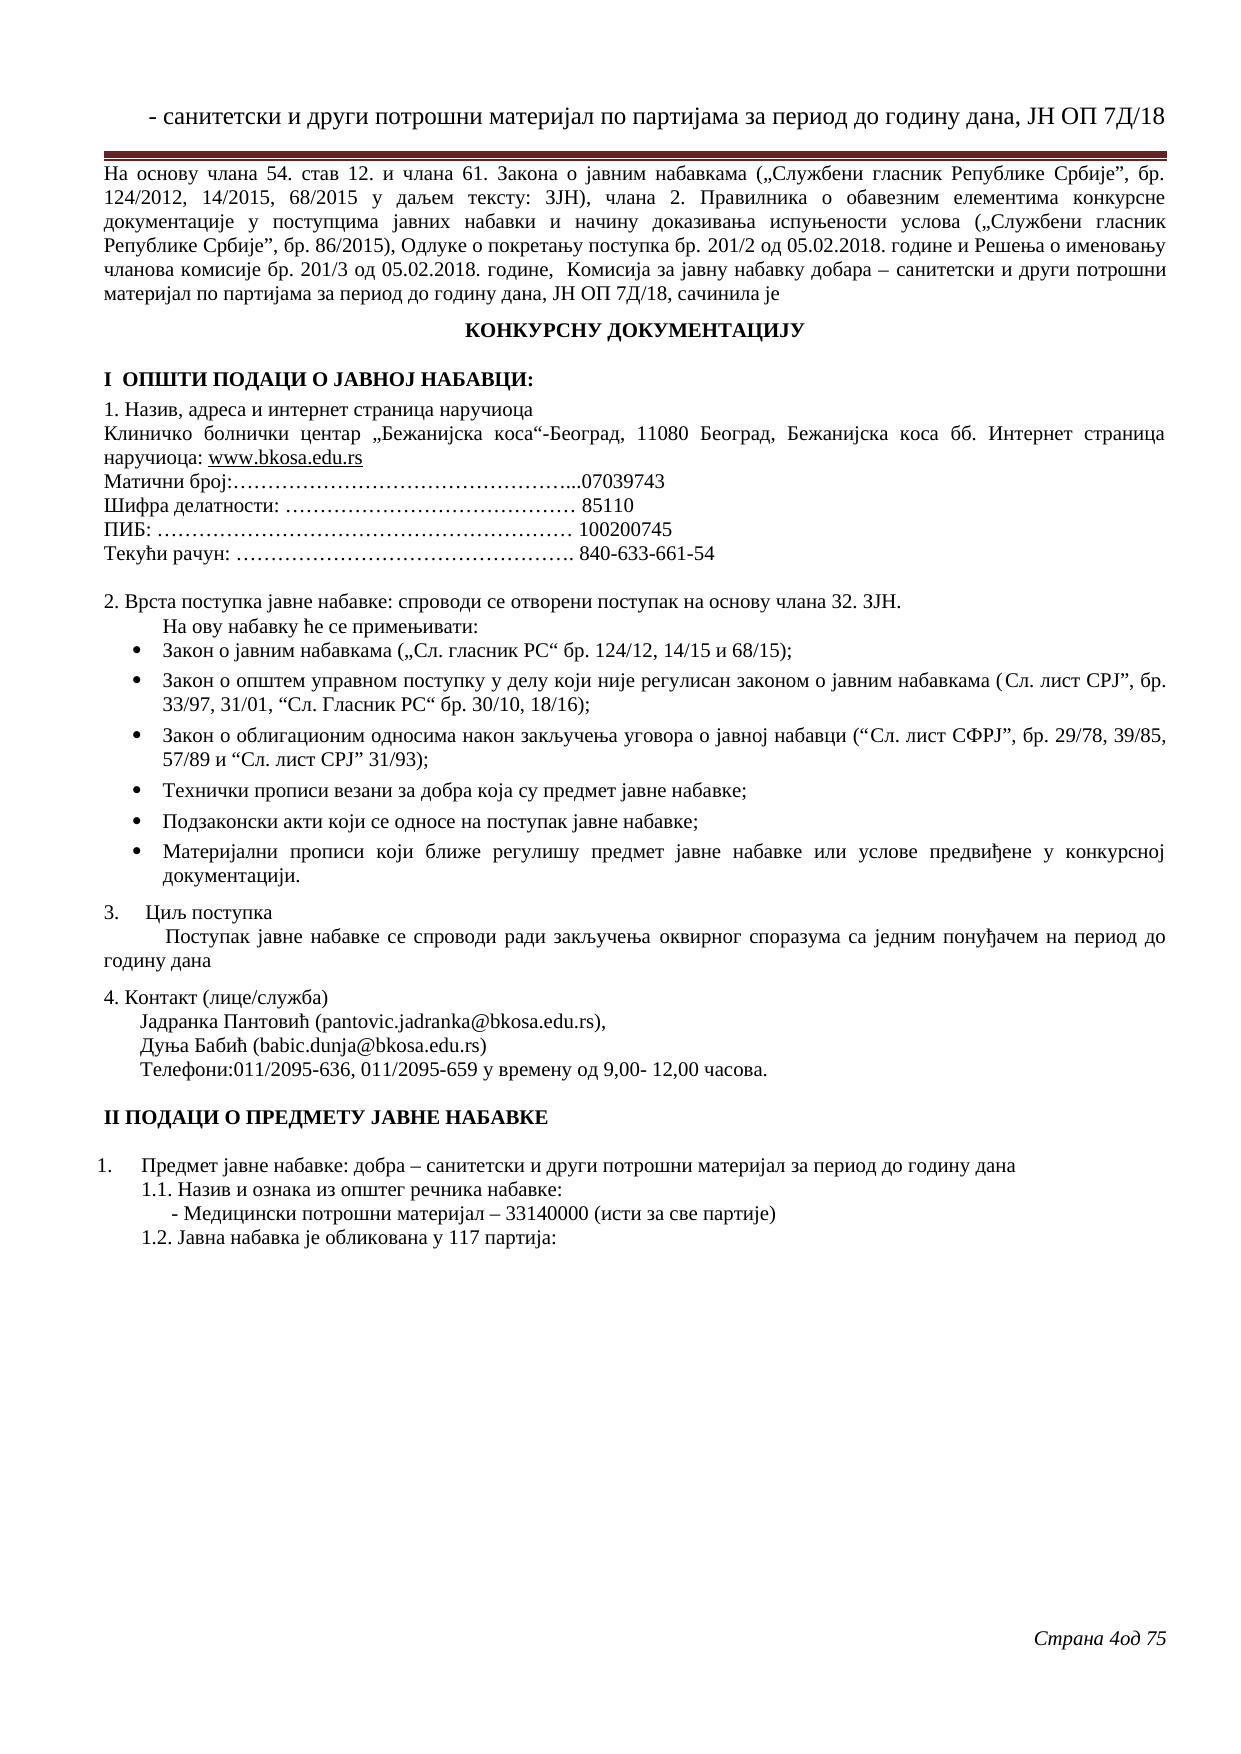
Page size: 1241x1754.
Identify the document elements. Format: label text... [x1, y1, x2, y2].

list Закон о облигационим односима након закључења уговора о јавној набавци (“Сл. лист СФРЈ”, бр. 29/78, 39/85, 57/89 и “Сл. лист СРЈ” 31/93); [133, 723, 1167, 771]
list Дуња Бабић (babic.dunja@bkosa.edu.rs) [103, 1033, 1167, 1057]
text 2. Врста поступка јавне набавке: спроводи се отворени поступак на основу члана 32. ЗЈН. [103, 589, 1167, 613]
list Материјални прописи који ближе регулишу предмет јавне набавке или услове предвиђене у конкурсној документацији. [133, 839, 1167, 887]
list 3. Циљ поступка [103, 900, 1167, 924]
list Подзаконски акти који се односе на поступак јавне набавке; [133, 809, 1167, 833]
list Закон о општем управном поступку у делу који није регулисан законом о јавним набавкама (Сл. лист СРЈ”, бр. 33/97, 31/01, “Сл. Гласник РС“ бр. 30/10, 18/16); [133, 668, 1167, 716]
text Матични број:…………………………………………...07039743 [103, 469, 1167, 493]
list Клиничко болнички центар „Бежанијска коса“-Београд, 11080 Београд, Бежанијска коса бб. Интернет страница наручиоца: www.bkosa.edu.rs [103, 421, 1167, 469]
text Телефони:011/2095-636, 011/2095-659 у времену од 9,00- 12,00 часова. [103, 1057, 1167, 1081]
subtitle I ОПШТИ ПОДАЦИ О ЈАВНОЈ НАБАВЦИ: [103, 367, 1167, 391]
text Поступак јавне набавке се спроводи ради закључења оквирног споразума са једним понуђачем на период до годину дана [103, 924, 1167, 972]
text На ову набавку ће се примењивати: [162, 613, 1167, 638]
list Предмет јавне набавке: добра – санитетски и други потрошни материјал за период до годину дана [97, 1153, 1167, 1177]
text На основу члана 54. став 12. и члана 61. Закона о јавним набавкама („Службени гласник Републике Србије”, бр. 124/2012, 14/2015, 68/2015 у даљем тексту: ЗЈН), члана 2. Правилника о обавезним елементима конкурсне документације у поступцима јавних набавки и начину доказивања испуњености услова („Службени гласник Републике Србије”, бр. 86/2015), Одлуке о покретању поступка бр. 201/2 од 05.02.2018. године и Решења о именовању чланова комисије бр. 201/3 од 05.02.2018. године, Комисија за јавну набавку добара – санитетски и други потрошни материјал по партијама за период до годину дана, ЈН ОП 7Д/18, сачинила је [103, 161, 1167, 305]
list Технички прописи везани за добра која су предмет јавне набавке; [133, 778, 1167, 802]
text Текући рачун: …………………………………………. 840-633-661-54 [103, 541, 1167, 565]
text 1.2. Јавна набавка је обликована у 117 партија: [141, 1225, 1167, 1249]
text 1. Назив, адреса и интернет страница наручиоца [103, 397, 1167, 421]
text - Медицински потрошни материјал – 33140000 (исти за све партије) [103, 1201, 1167, 1225]
text Шифра делатности: …………………………………… 85110 [103, 493, 1167, 517]
text 4. Контакт (лице/служба) [103, 985, 1167, 1009]
text 1.1. Назив и ознака из општег речника набавке: [141, 1177, 1167, 1201]
text ПИБ: …………………………………………………… 100200745 [103, 517, 1167, 541]
subtitle КОНКУРСНУ ДОКУМЕНТАЦИЈУ [103, 318, 1167, 342]
text II ПОДАЦИ О ПРЕДМЕТУ ЈАВНЕ НАБАВКЕ [103, 1105, 1167, 1129]
list Јадранка Пантовић (pantovic.jadranka@bkosa.edu.rs), [103, 1009, 1167, 1033]
list Закон о јавним набавкама („Сл. гласник РС“ бр. 124/12, 14/15 и 68/15); [133, 638, 1167, 662]
